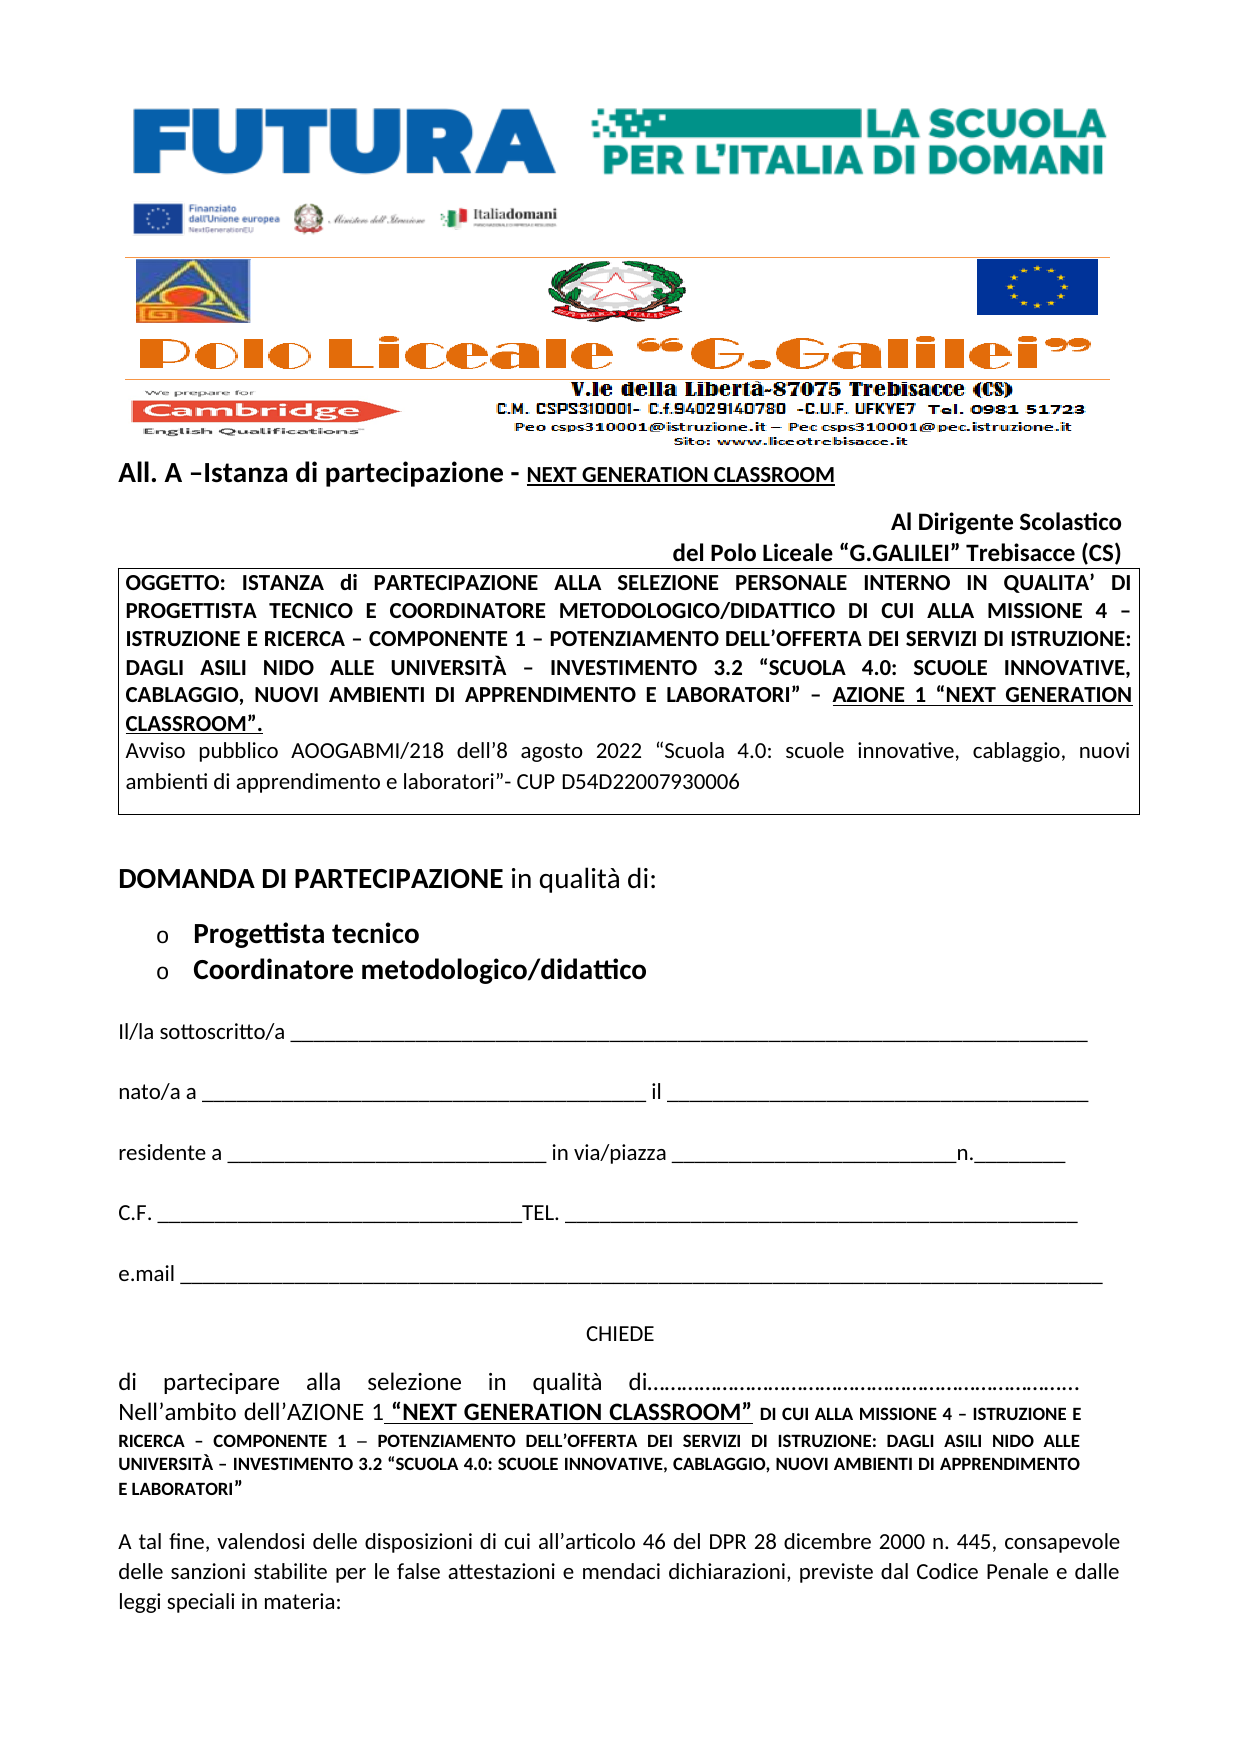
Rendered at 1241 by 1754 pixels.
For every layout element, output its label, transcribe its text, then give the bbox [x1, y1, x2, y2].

text Al Dirigente Scolastico [118, 506, 1122, 537]
list Coordinatore metodologico/didattico [156, 951, 1122, 987]
text DOMANDA DI PARTECIPAZIONE in qualità di: [118, 861, 1122, 896]
picture [118, 251, 1123, 452]
list Progettista tecnico [156, 916, 1122, 951]
text All. A –Istanza di partecipazione - NEXT GENERATION CLASSROOM [118, 454, 1122, 490]
table_header OGGETTO: ISTANZA di PARTECIPAZIONE ALLA SELEZIONE PERSONALE INTERNO IN QUALITA’ DI PROGETTISTA TECNICO E COORDINATORE METODOLOGICO/DIDATTICO DI CUI ALLA MISSIONE 4 – ISTRUZIONE E RICERCA – COMPONENTE 1 – POTENZIAMENTO DELL’OFFERTA DEI SERVIZI DI ISTRUZIONE: DAGLI ASILI NIDO ALLE UNIVERSITÀ – INVESTIMENTO 3.2 “SCUOLA 4.0: SCUOLE INNOVATIVE, CABLAGGIO, NUOVI AMBIENTI DI APPRENDIMENTO E LABORATORI” – AZIONE 1 “NEXT GENERATION CLASSROOM”. Avviso pubblico AOOGABMI/218 dell’8 agosto 2022 “Scuola 4.0: scuole innovative, cablaggio, nuovi ambienti di apprendimento e laboratori”- CUP D54D22007930006 [119, 569, 1139, 814]
picture [118, 88, 1122, 250]
text di partecipare alla selezione in qualità di………………………………………………………………... Nell’ambito dell’AZIONE 1 “NEXT GENERATION CLASSROOM” DI CUI ALLA MISSIONE 4 – ISTRUZIONE E RICERCA – COMPONENTE 1 – POTENZIAMENTO DELL’OFFERTA DEI SERVIZI DI ISTRUZIONE: DAGLI ASILI NIDO ALLE UNIVERSITÀ – INVESTIMENTO 3.2 “SCUOLA 4.0: SCUOLE INNOVATIVE, CABLAGGIO, NUOVI AMBIENTI DI APPRENDIMENTO E LABORATORI” [118, 1366, 1081, 1501]
text CHIEDE [118, 1319, 1122, 1347]
text Il/la sottoscritto/a ______________________________________________________________________ [118, 1017, 1122, 1045]
text del Polo Liceale “G.GALILEI” Trebisacce (CS) [118, 537, 1122, 567]
text C.F. ________________________________TEL. _____________________________________________ [118, 1198, 1122, 1226]
text residente a ____________________________ in via/piazza _________________________n.________ [118, 1138, 1122, 1166]
text nato/a a _______________________________________ il _____________________________________ [118, 1077, 1122, 1106]
text e.mail _________________________________________________________________________________ [118, 1259, 1122, 1287]
text A tal fine, valendosi delle disposizioni di cui all’articolo 46 del DPR 28 dicembre 2000 n. 445, consapevole delle sanzioni stabilite per le false attestazioni e mendaci dichiarazioni, previste dal Codice Penale e dalle leggi speciali in materia: [118, 1527, 1122, 1615]
